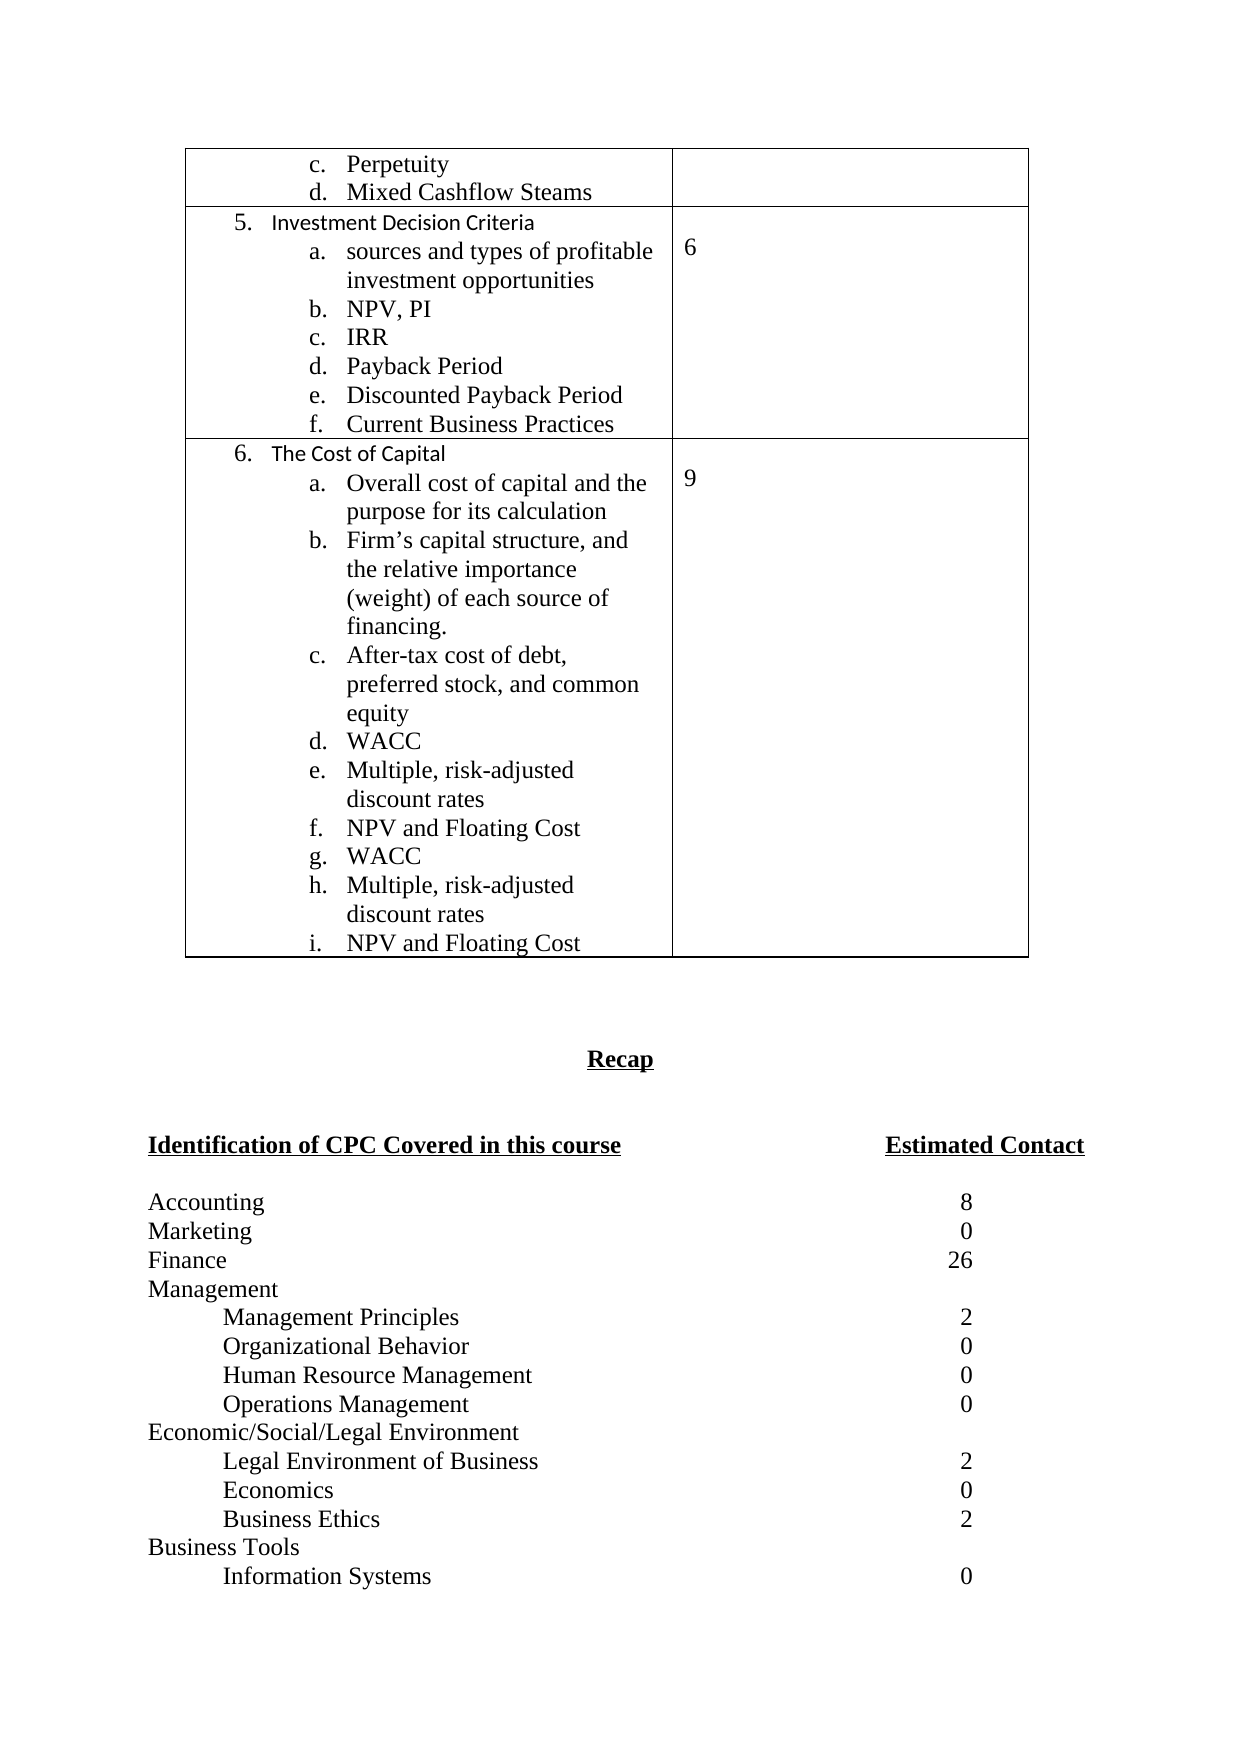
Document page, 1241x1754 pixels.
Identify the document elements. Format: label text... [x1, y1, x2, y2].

table_cell Investment Decision Criteria sources and types of profitable investment opportunities NPV, PI IRR Payback Period Discounted Payback Period Current Business Practices [186, 207, 672, 437]
text Economic/Social/Legal Environment [148, 1417, 1093, 1446]
text Business Ethics 2 [148, 1504, 1093, 1532]
text Marketing 0 [148, 1216, 1093, 1245]
text Human Resource Management 0 [148, 1360, 1093, 1389]
text Management Principles 2 [148, 1302, 1093, 1331]
table_cell 6 [673, 149, 1028, 206]
text Accounting 8 [148, 1187, 1093, 1216]
text Information Systems 0 [148, 1561, 1093, 1590]
text Business Tools [148, 1532, 1093, 1561]
text Recap [148, 1044, 1093, 1072]
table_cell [186, 149, 672, 206]
text Operations Management 0 [148, 1389, 1093, 1417]
table_cell The Cost of Capital Overall cost of capital and the purpose for its calculation Firm’s capital structure, and the relative importance (weight) of each source of financing. After-tax cost of debt, preferred stock, and common equity WACC Multiple, risk-adjusted discount rates NPV and Floating Cost WACC Multiple, risk-adjusted discount rates NPV and Floating Cost [186, 439, 672, 956]
text Finance 26 [148, 1245, 1093, 1274]
text Organizational Behavior 0 [148, 1331, 1093, 1360]
text Identification of CPC Covered in this course Estimated Contact [148, 1130, 1093, 1159]
text Management [148, 1274, 1093, 1302]
text Economics 0 [148, 1475, 1093, 1504]
table_cell 6 [673, 207, 1028, 437]
table_cell 9 [673, 439, 1028, 956]
text Legal Environment of Business 2 [148, 1446, 1093, 1475]
